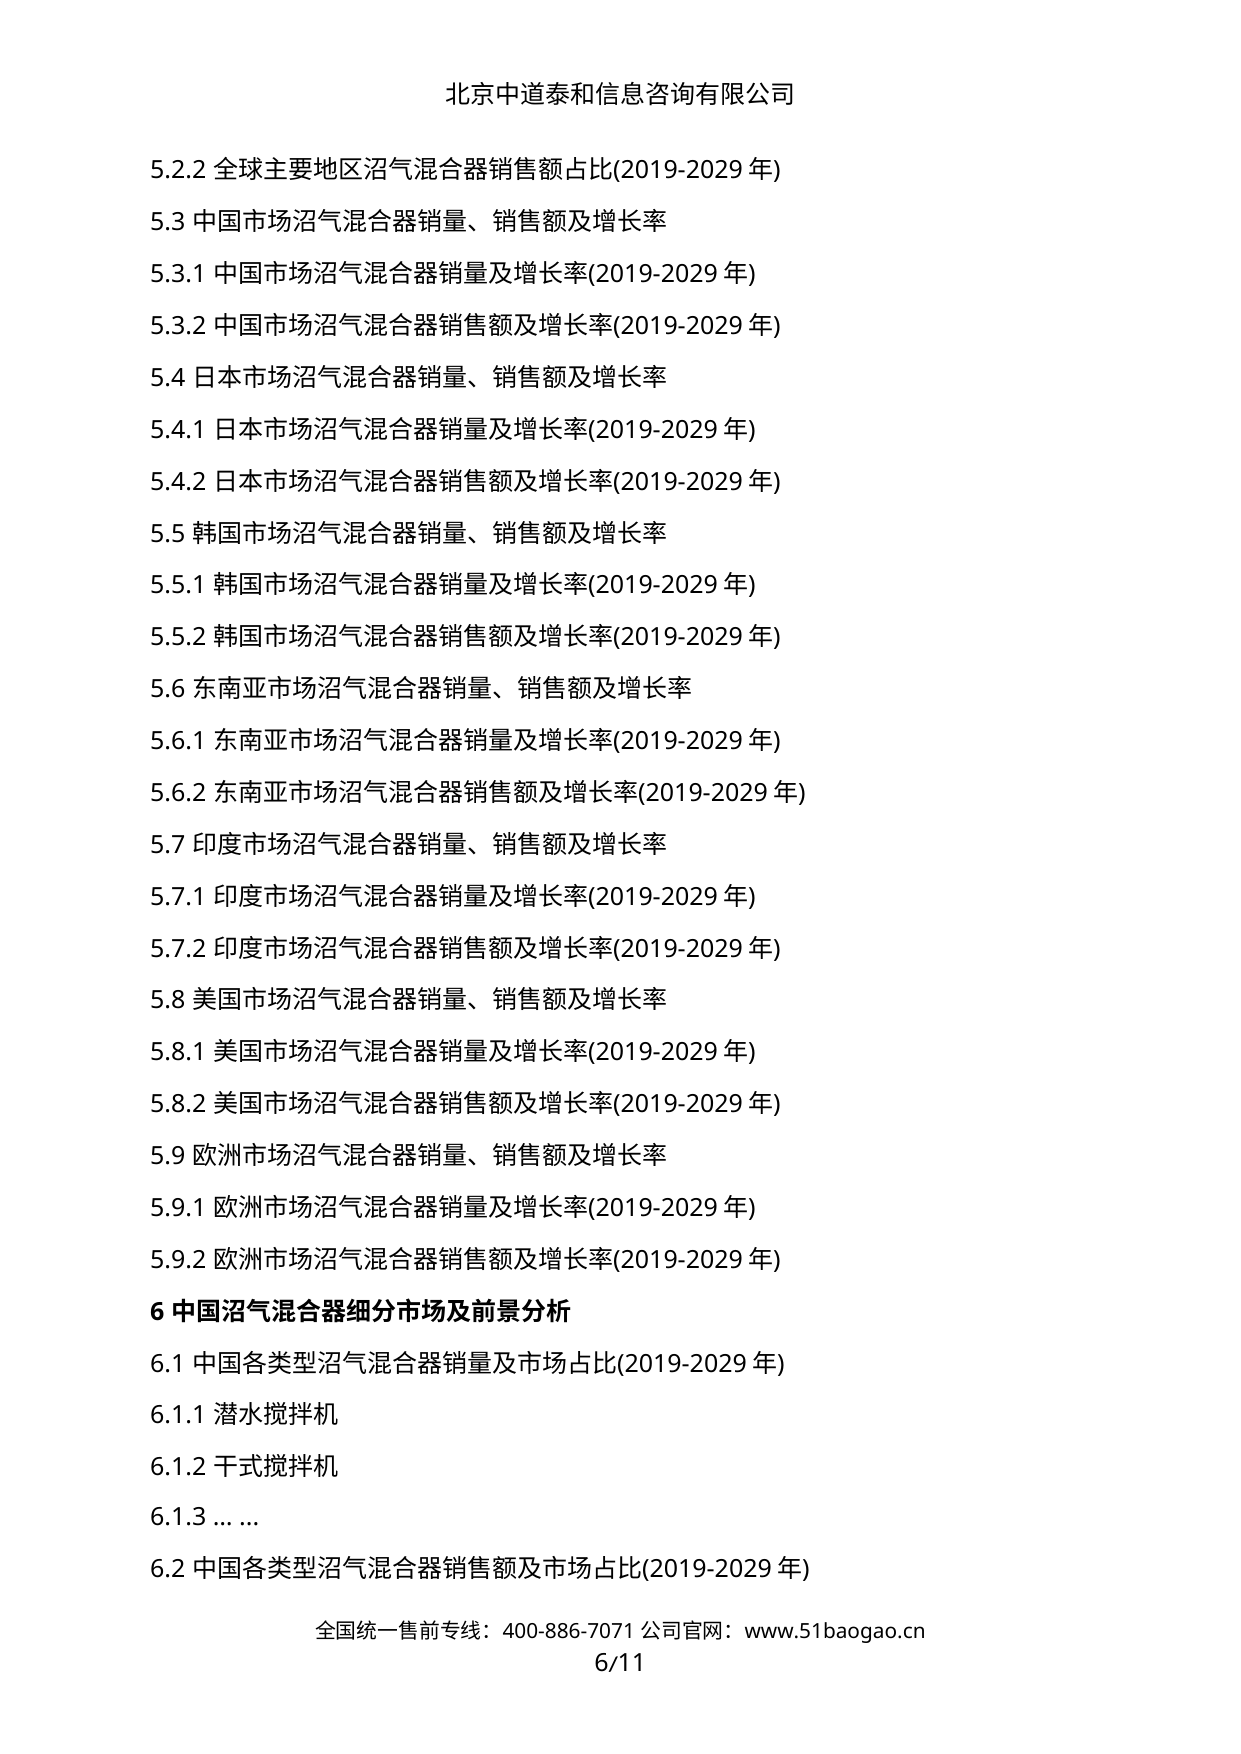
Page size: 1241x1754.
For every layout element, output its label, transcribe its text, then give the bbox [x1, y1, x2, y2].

text 5.6.1 东南亚市场沼气混合器销量及增长率(2019-2029年) [150, 721, 1090, 757]
text 5.2.2 全球主要地区沼气混合器销售额占比(2019-2029年) [150, 150, 1090, 186]
text 5.7 印度市场沼气混合器销量、销售额及增长率 [150, 824, 1090, 861]
text 5.4.1 日本市场沼气混合器销量及增长率(2019-2029年) [150, 409, 1090, 446]
text 5.9 欧洲市场沼气混合器销量、销售额及增长率 [150, 1136, 1090, 1172]
text 5.6.2 东南亚市场沼气混合器销售额及增长率(2019-2029年) [150, 772, 1090, 809]
text 5.5.2 韩国市场沼气混合器销售额及增长率(2019-2029年) [150, 617, 1090, 653]
text 5.3.1 中国市场沼气混合器销量及增长率(2019-2029年) [150, 254, 1090, 290]
text 5.4 日本市场沼气混合器销量、销售额及增长率 [150, 357, 1090, 394]
text 5.8 美国市场沼气混合器销量、销售额及增长率 [150, 980, 1090, 1016]
text 5.5 韩国市场沼气混合器销量、销售额及增长率 [150, 513, 1090, 549]
text 6.1.3 … ... [150, 1499, 1090, 1533]
text 5.8.1 美国市场沼气混合器销量及增长率(2019-2029年) [150, 1032, 1090, 1068]
text 6.1 中国各类型沼气混合器销量及市场占比(2019-2029年) [150, 1343, 1090, 1379]
text 5.8.2 美国市场沼气混合器销售额及增长率(2019-2029年) [150, 1084, 1090, 1120]
text 5.4.2 日本市场沼气混合器销售额及增长率(2019-2029年) [150, 461, 1090, 497]
text 5.3 中国市场沼气混合器销量、销售额及增长率 [150, 202, 1090, 238]
text 5.5.1 韩国市场沼气混合器销量及增长率(2019-2029年) [150, 565, 1090, 601]
text 5.9.1 欧洲市场沼气混合器销量及增长率(2019-2029年) [150, 1187, 1090, 1224]
text 5.3.2 中国市场沼气混合器销售额及增长率(2019-2029年) [150, 306, 1090, 342]
text 5.6 东南亚市场沼气混合器销量、销售额及增长率 [150, 669, 1090, 705]
text 6 中国沼气混合器细分市场及前景分析 [150, 1291, 1090, 1327]
text 5.9.2 欧洲市场沼气混合器销售额及增长率(2019-2029年) [150, 1239, 1090, 1276]
text 6.1.1 潜水搅拌机 [150, 1395, 1090, 1431]
text 5.7.2 印度市场沼气混合器销售额及增长率(2019-2029年) [150, 928, 1090, 964]
text 6.1.2 干式搅拌机 [150, 1447, 1090, 1483]
text 5.7.1 印度市场沼气混合器销量及增长率(2019-2029年) [150, 876, 1090, 912]
text 6.2 中国各类型沼气混合器销售额及市场占比(2019-2029年) [150, 1548, 1090, 1585]
